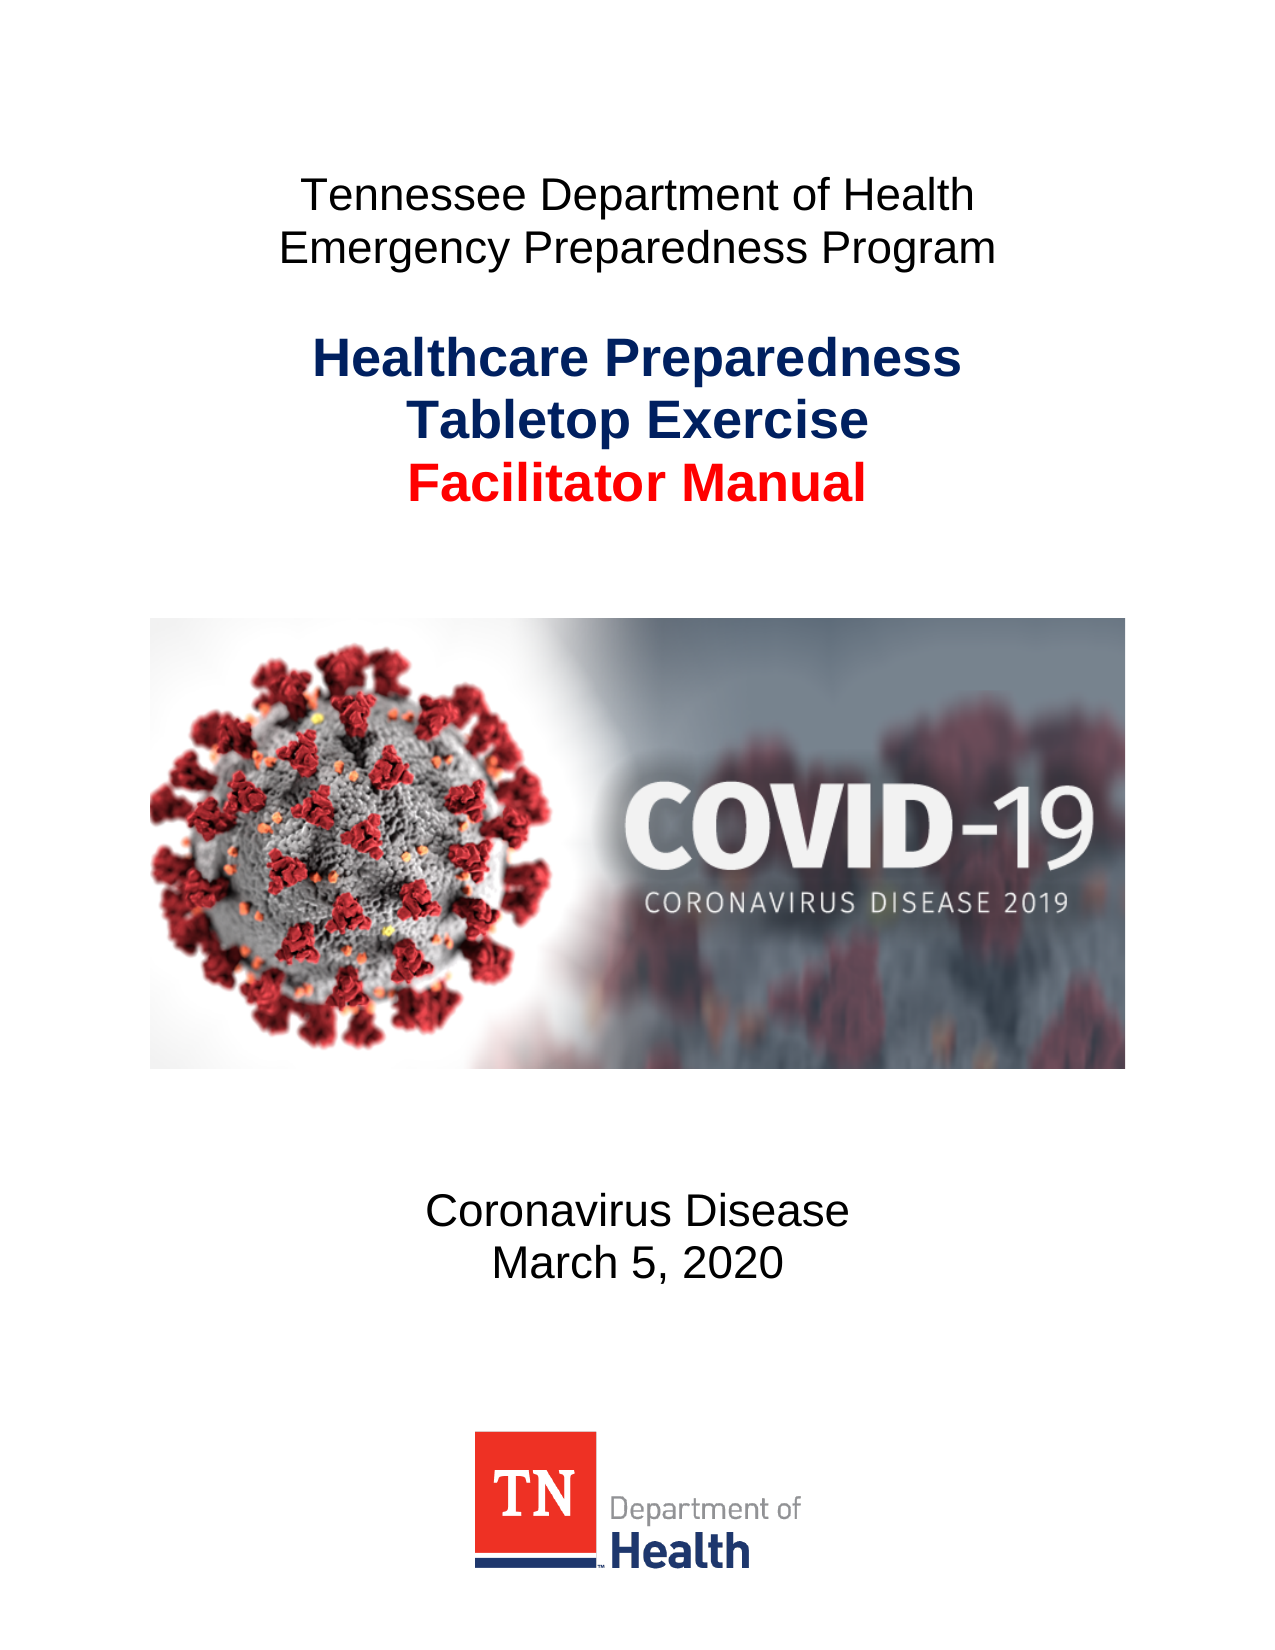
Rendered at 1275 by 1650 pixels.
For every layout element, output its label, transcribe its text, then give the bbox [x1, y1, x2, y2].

picture [150, 618, 1125, 1069]
picture [451, 1398, 824, 1602]
text Facilitator Manual [150, 450, 1125, 513]
text Coronavirus Disease [150, 1183, 1125, 1236]
text Healthcare Preparedness [150, 326, 1125, 388]
text Emergency Preparedness Program [150, 220, 1125, 273]
text Tabletop Exercise [150, 388, 1125, 450]
text March 5, 2020 [150, 1236, 1125, 1289]
text Tennessee Department of Health [150, 168, 1125, 220]
